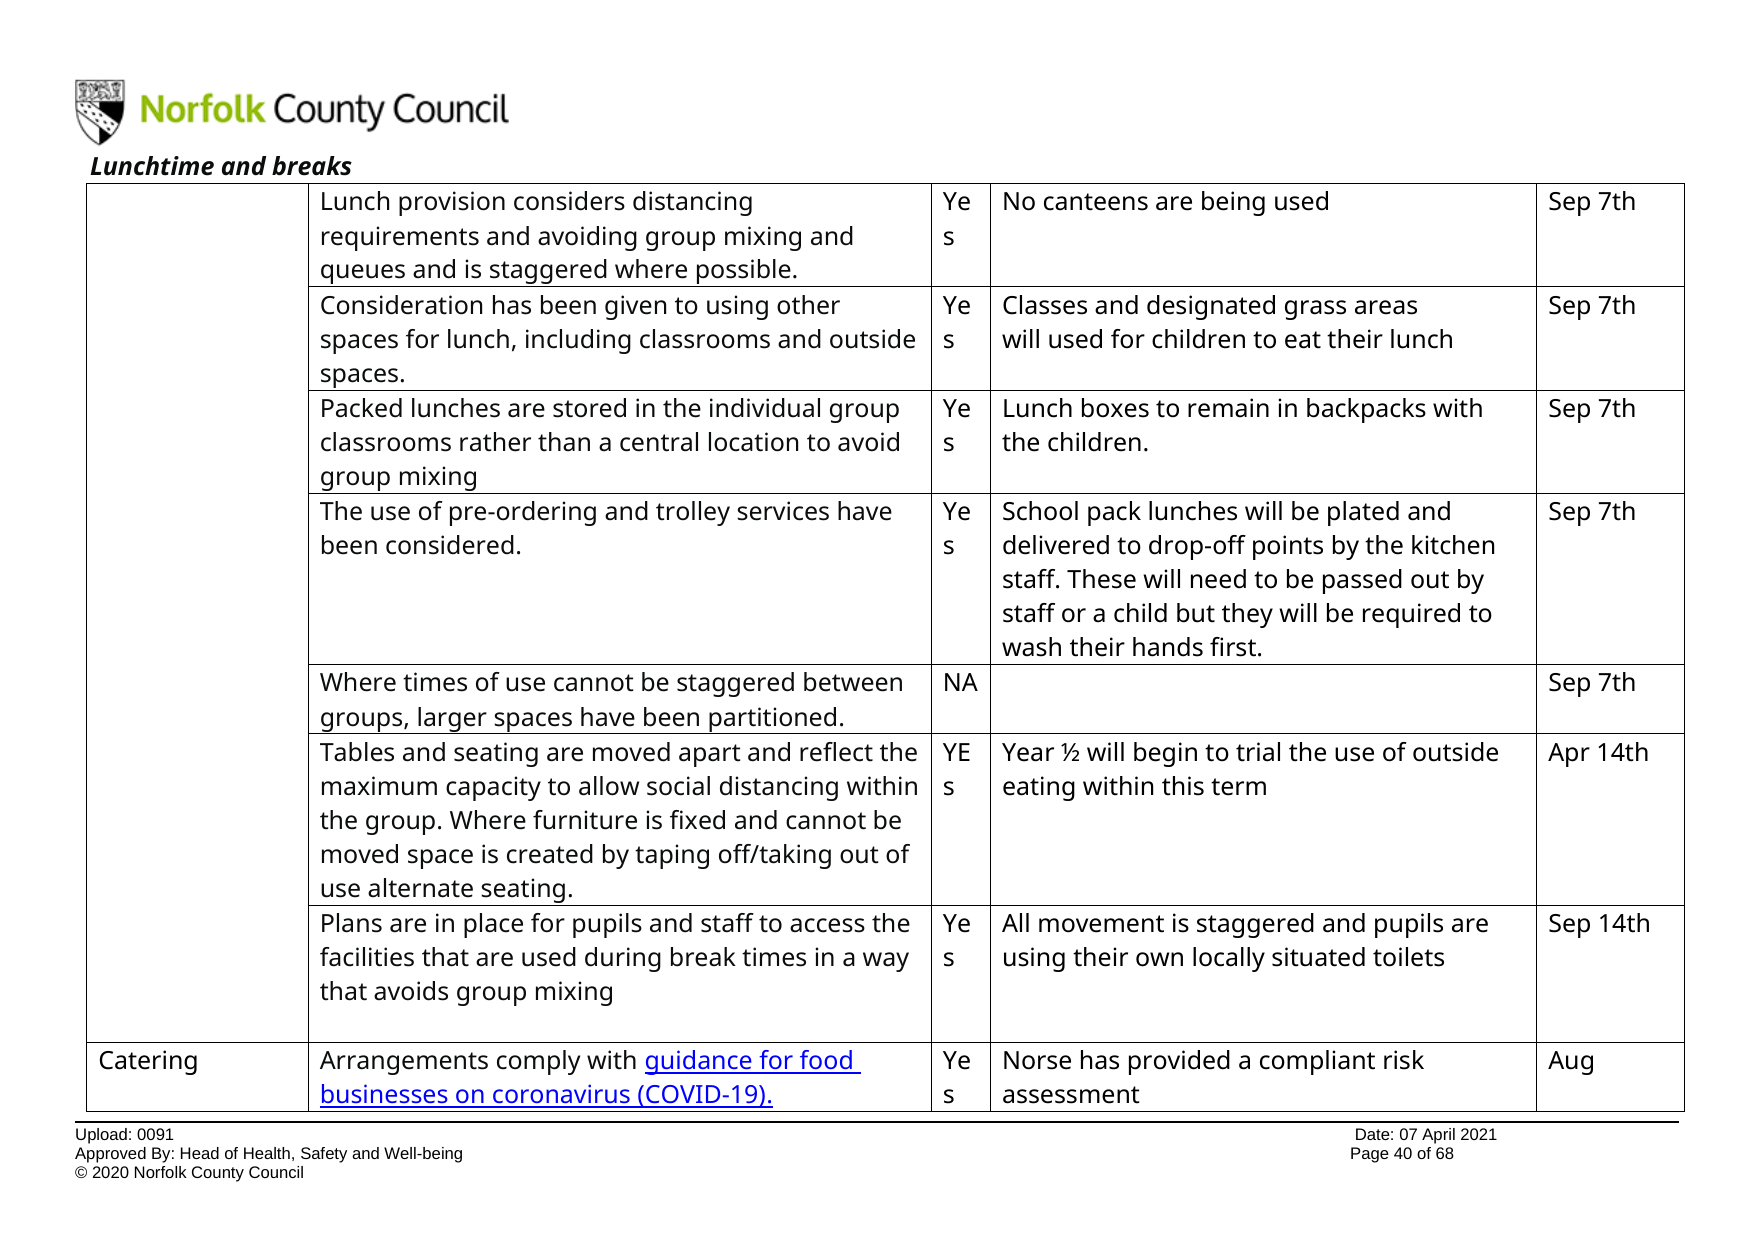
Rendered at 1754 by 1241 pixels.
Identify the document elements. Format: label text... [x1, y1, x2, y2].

table_cell Packed lunches are stored in the individual group classrooms rather than a central location to avoid group mixing [309, 391, 931, 493]
table_cell Sep 14th [1537, 906, 1684, 1042]
table_cell Aug [1537, 1043, 1684, 1111]
picture [75, 73, 536, 149]
table_header [87, 184, 308, 1042]
table_cell Yes [932, 391, 990, 493]
table_header Lunch provision considers distancing requirements and avoiding group mixing and queues and is staggered where possible. [309, 184, 931, 286]
table_cell Sep 7th [1537, 494, 1684, 664]
table_cell Yes [932, 1043, 990, 1111]
table_cell NA [932, 665, 990, 733]
table_cell Tables and seating are moved apart and reflect the maximum capacity to allow social distancing within the group. Where furniture is fixed and cannot be moved space is created by taping off/taking out of use alternate seating. [309, 734, 931, 904]
table_cell Catering [87, 1043, 308, 1111]
table_cell YEs [932, 734, 990, 904]
table_header Sep 7th [1537, 184, 1684, 286]
table_cell Yes [932, 287, 990, 389]
table_cell Classes and designated grass areas will used for children to eat their lunch [991, 287, 1536, 389]
table_cell Yes [932, 906, 990, 1042]
table_cell School pack lunches will be plated and delivered to drop-off points by the kitchen staff. These will need to be passed out by staff or a child but they will be required to wash their hands first. [991, 494, 1536, 664]
subtitle Lunchtime and breaks [90, 149, 1679, 183]
table_cell Lunch boxes to remain in backpacks with the children. [991, 391, 1536, 493]
table_cell Arrangements comply with guidance for food businesses on coronavirus (COVID-19). [309, 1043, 931, 1111]
table_cell Year ½ will begin to trial the use of outside eating within this term [991, 734, 1536, 904]
table_cell Sep 7th [1537, 287, 1684, 389]
table_header Yes [932, 184, 990, 286]
table_cell [991, 665, 1536, 733]
table_cell The use of pre-ordering and trolley services have been considered. [309, 494, 931, 664]
table_cell Sep 7th [1537, 665, 1684, 733]
table_cell Consideration has been given to using other spaces for lunch, including classrooms and outside spaces. [309, 287, 931, 389]
table_cell Where times of use cannot be staggered between groups, larger spaces have been partitioned. [309, 665, 931, 733]
table_cell Norse has provided a compliant risk assessment [991, 1043, 1536, 1111]
table_cell Yes [932, 494, 990, 664]
table_cell Sep 7th [1537, 391, 1684, 493]
table_header No canteens are being used [991, 184, 1536, 286]
table_cell Apr 14th [1537, 734, 1684, 904]
table_cell Plans are in place for pupils and staff to access the facilities that are used during break times in a way that avoids group mixing [309, 906, 931, 1042]
table_cell All movement is staggered and pupils are using their own locally situated toilets [991, 906, 1536, 1042]
